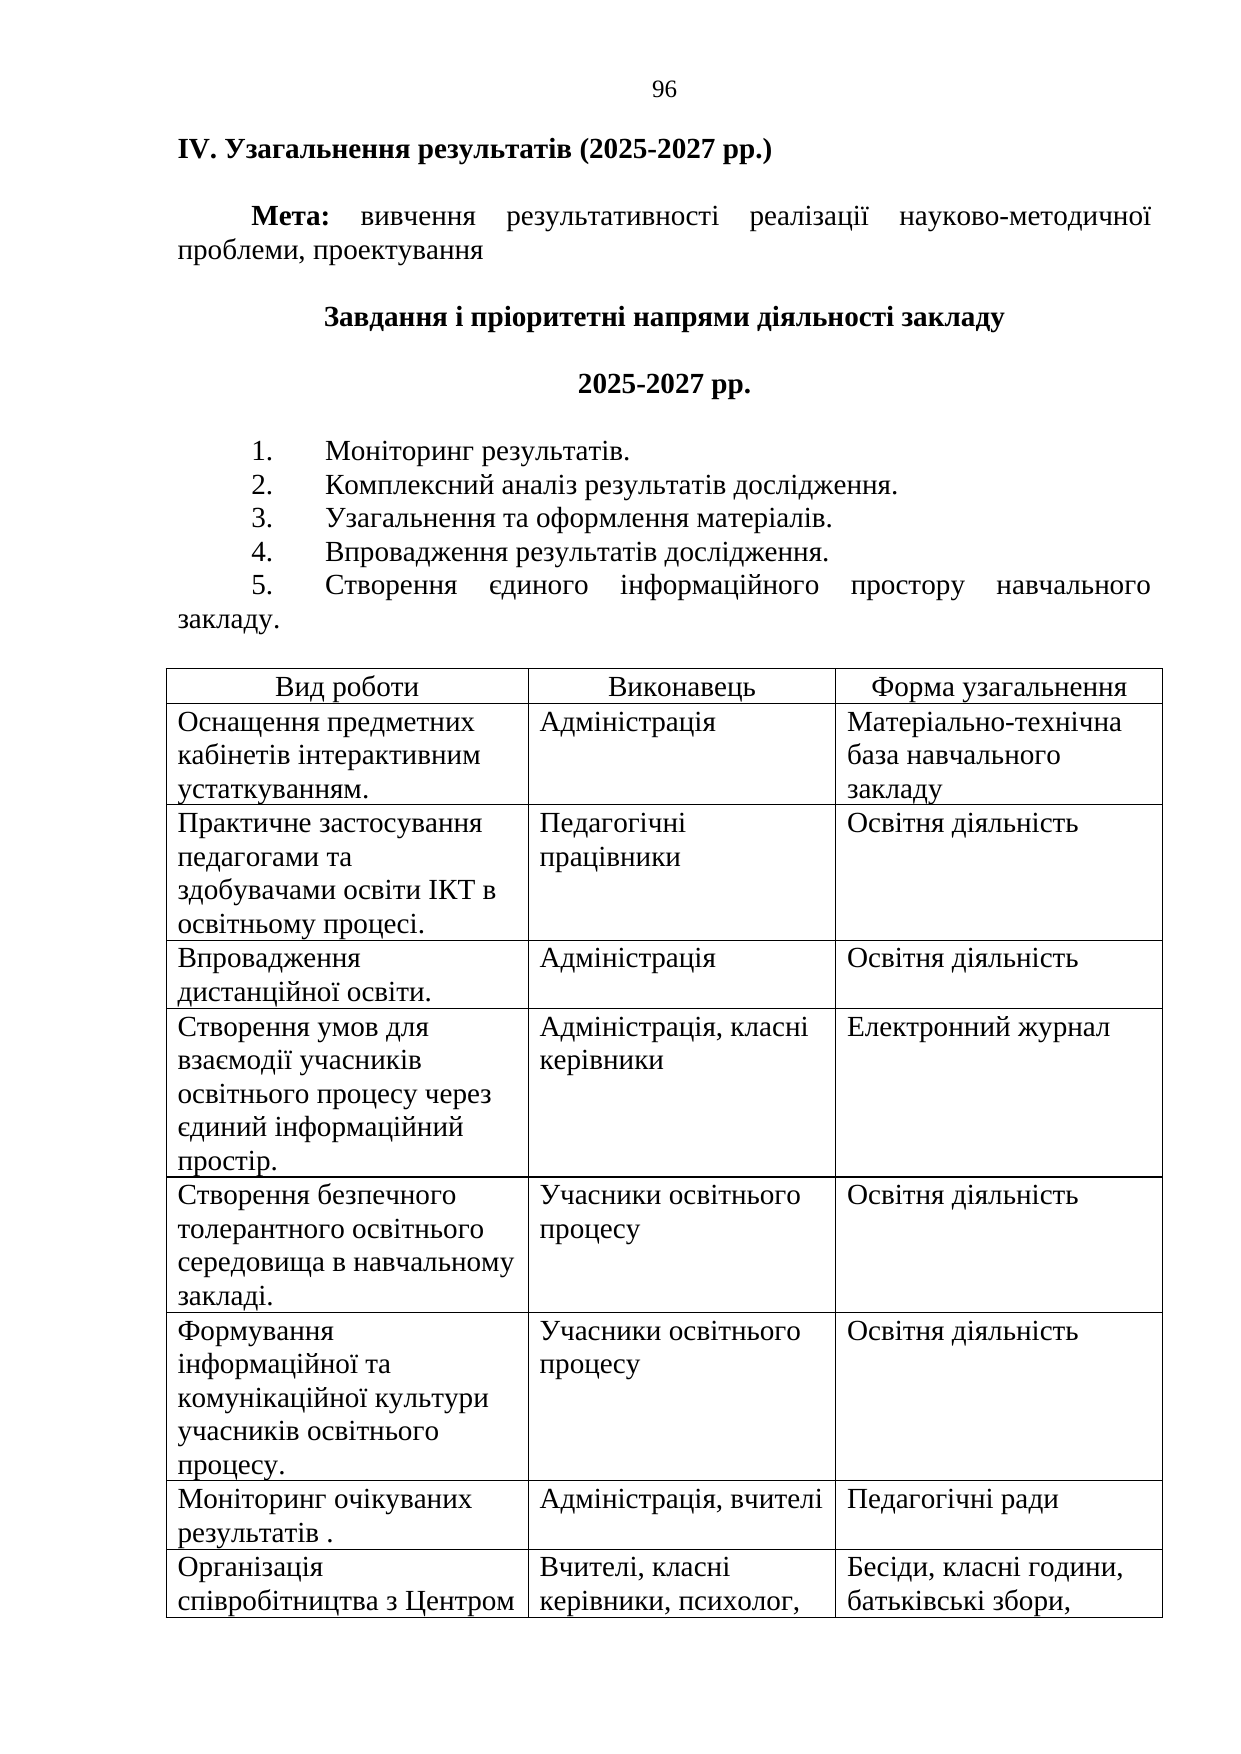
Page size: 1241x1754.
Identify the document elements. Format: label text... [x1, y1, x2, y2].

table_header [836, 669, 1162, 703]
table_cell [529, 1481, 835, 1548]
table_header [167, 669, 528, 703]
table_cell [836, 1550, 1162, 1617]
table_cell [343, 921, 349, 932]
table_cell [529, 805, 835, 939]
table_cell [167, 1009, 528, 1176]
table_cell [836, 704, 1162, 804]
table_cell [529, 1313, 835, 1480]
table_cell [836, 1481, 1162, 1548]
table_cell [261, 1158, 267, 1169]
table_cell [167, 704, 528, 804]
list Впровадження результатів дослідження. [177, 534, 1152, 567]
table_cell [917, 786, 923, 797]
text Завдання і пріоритетні напрями діяльності закладу [177, 299, 1152, 333]
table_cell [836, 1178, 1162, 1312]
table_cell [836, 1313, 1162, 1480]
text 2025-2027 рр. [177, 366, 1152, 400]
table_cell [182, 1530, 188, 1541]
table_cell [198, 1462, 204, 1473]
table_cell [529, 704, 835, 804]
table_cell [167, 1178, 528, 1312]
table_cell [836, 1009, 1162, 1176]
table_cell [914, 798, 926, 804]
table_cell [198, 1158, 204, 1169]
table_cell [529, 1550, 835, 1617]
list Моніторинг результатів. [177, 433, 1152, 467]
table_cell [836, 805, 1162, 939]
list Узагальнення та оформлення матеріалів. [177, 500, 1152, 534]
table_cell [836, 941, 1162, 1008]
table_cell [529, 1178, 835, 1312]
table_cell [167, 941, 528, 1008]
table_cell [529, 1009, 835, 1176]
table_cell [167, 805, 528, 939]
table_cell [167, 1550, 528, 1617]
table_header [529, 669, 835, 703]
text Мета: вивчення результативності реалізації науково-методичної проблеми, проектування [177, 198, 1152, 266]
text IV. Узагальнення результатів (2025-2027 рр.) [177, 131, 1152, 165]
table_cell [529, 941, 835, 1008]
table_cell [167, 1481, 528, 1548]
list Створення єдиного інформаційного простору навчального закладу. [177, 567, 1152, 634]
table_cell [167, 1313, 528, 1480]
list Комплексний аналіз результатів дослідження. [177, 467, 1152, 500]
